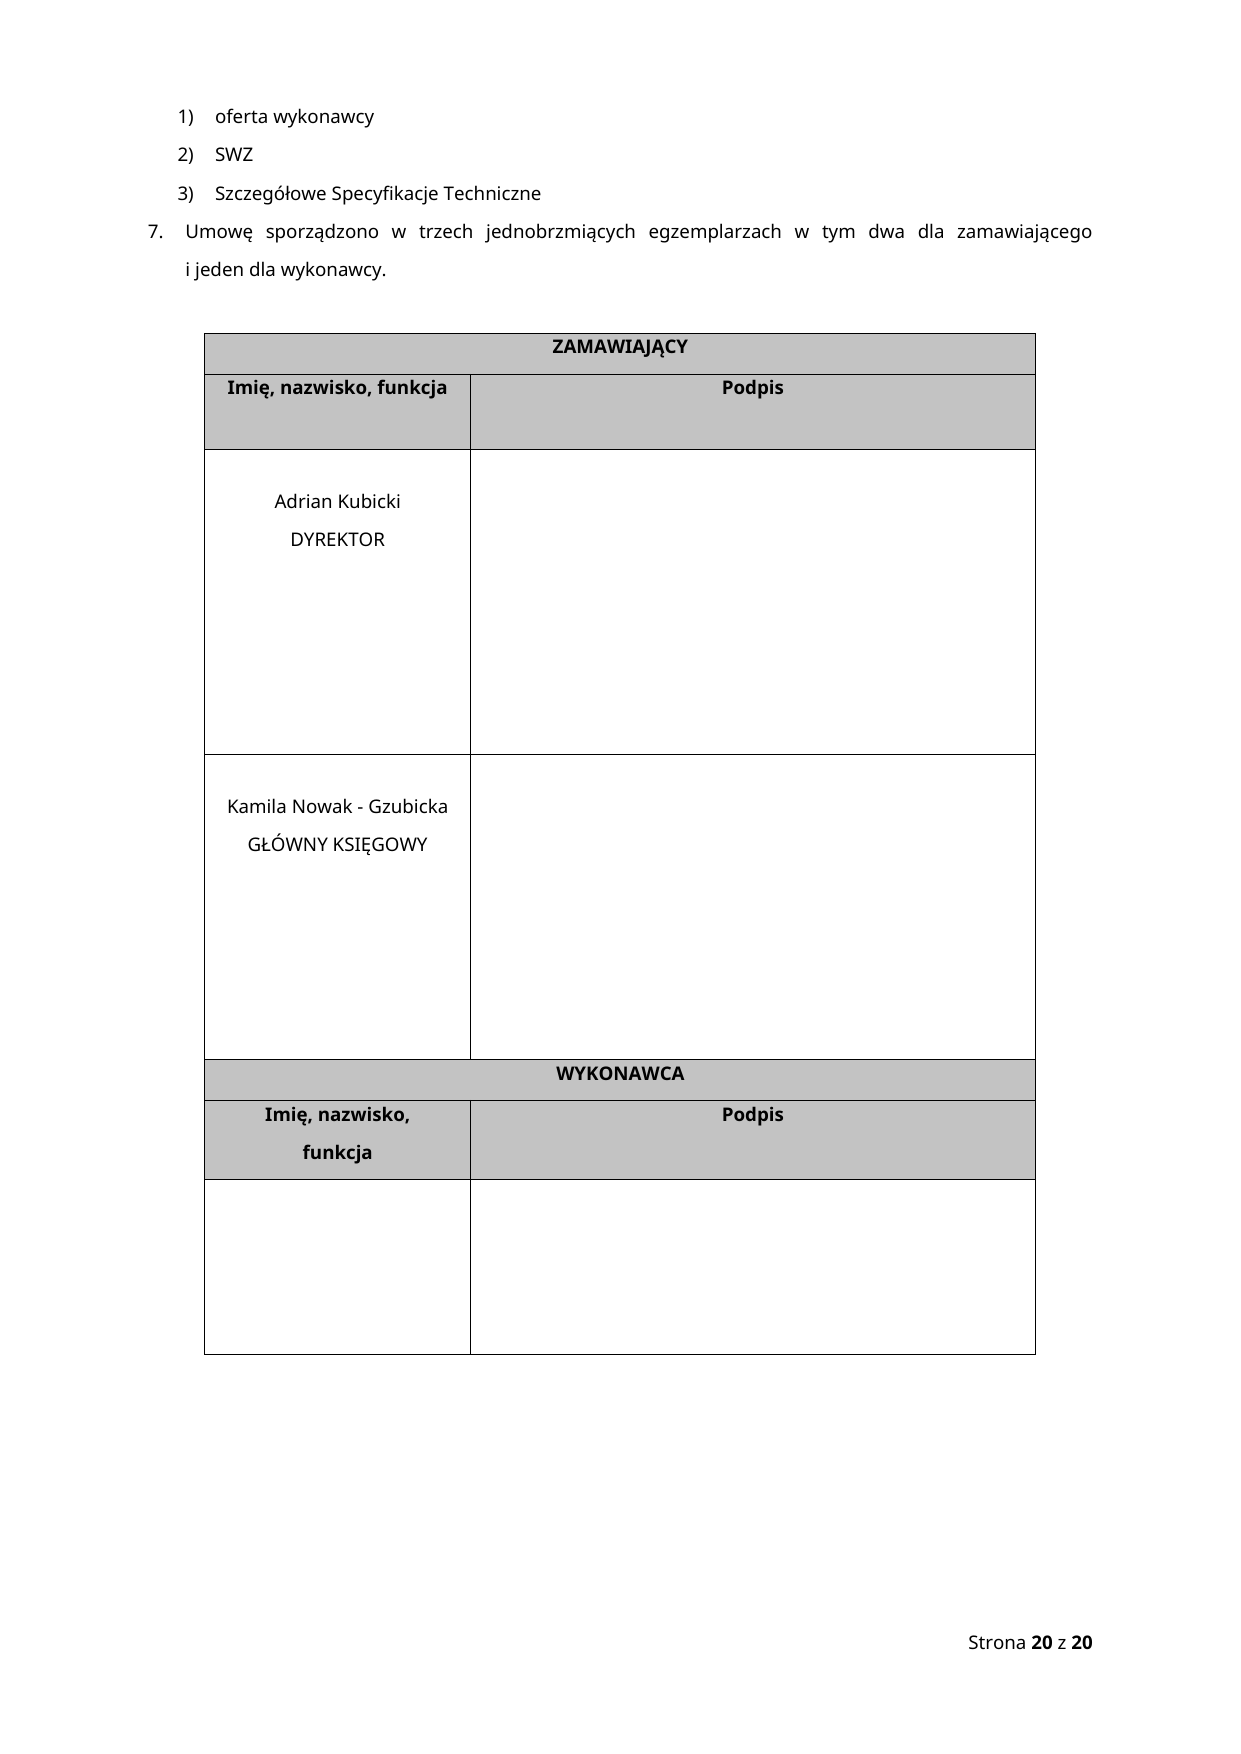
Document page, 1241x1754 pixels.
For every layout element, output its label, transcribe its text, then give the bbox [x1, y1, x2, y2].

list SWZ [177, 142, 1093, 167]
list Umowę sporządzono w trzech jednobrzmiących egzemplarzach w tym dwa dla zamawiającego i jeden dla wykonawcy. [148, 218, 1093, 282]
table_cell [471, 755, 1035, 1059]
list Szczegółowe Specyfikacje Techniczne [177, 180, 1093, 205]
table_cell Kamila Nowak - Gzubicka GŁÓWNY KSIĘGOWY [205, 755, 470, 1059]
table_cell Podpis [471, 1101, 1035, 1179]
table_cell [471, 1180, 1035, 1353]
table_cell Podpis [471, 375, 1035, 449]
table_cell [205, 1180, 470, 1353]
table_cell Imię, nazwisko, funkcja [205, 1101, 470, 1179]
table_cell WYKONAWCA [205, 1060, 1035, 1100]
table_cell [471, 450, 1035, 754]
table_cell Adrian Kubicki DYREKTOR [205, 450, 470, 754]
table_cell Imię, nazwisko, funkcja [205, 375, 470, 449]
table_header ZAMAWIAJĄCY [205, 334, 1035, 374]
list oferta wykonawcy [177, 103, 1093, 129]
